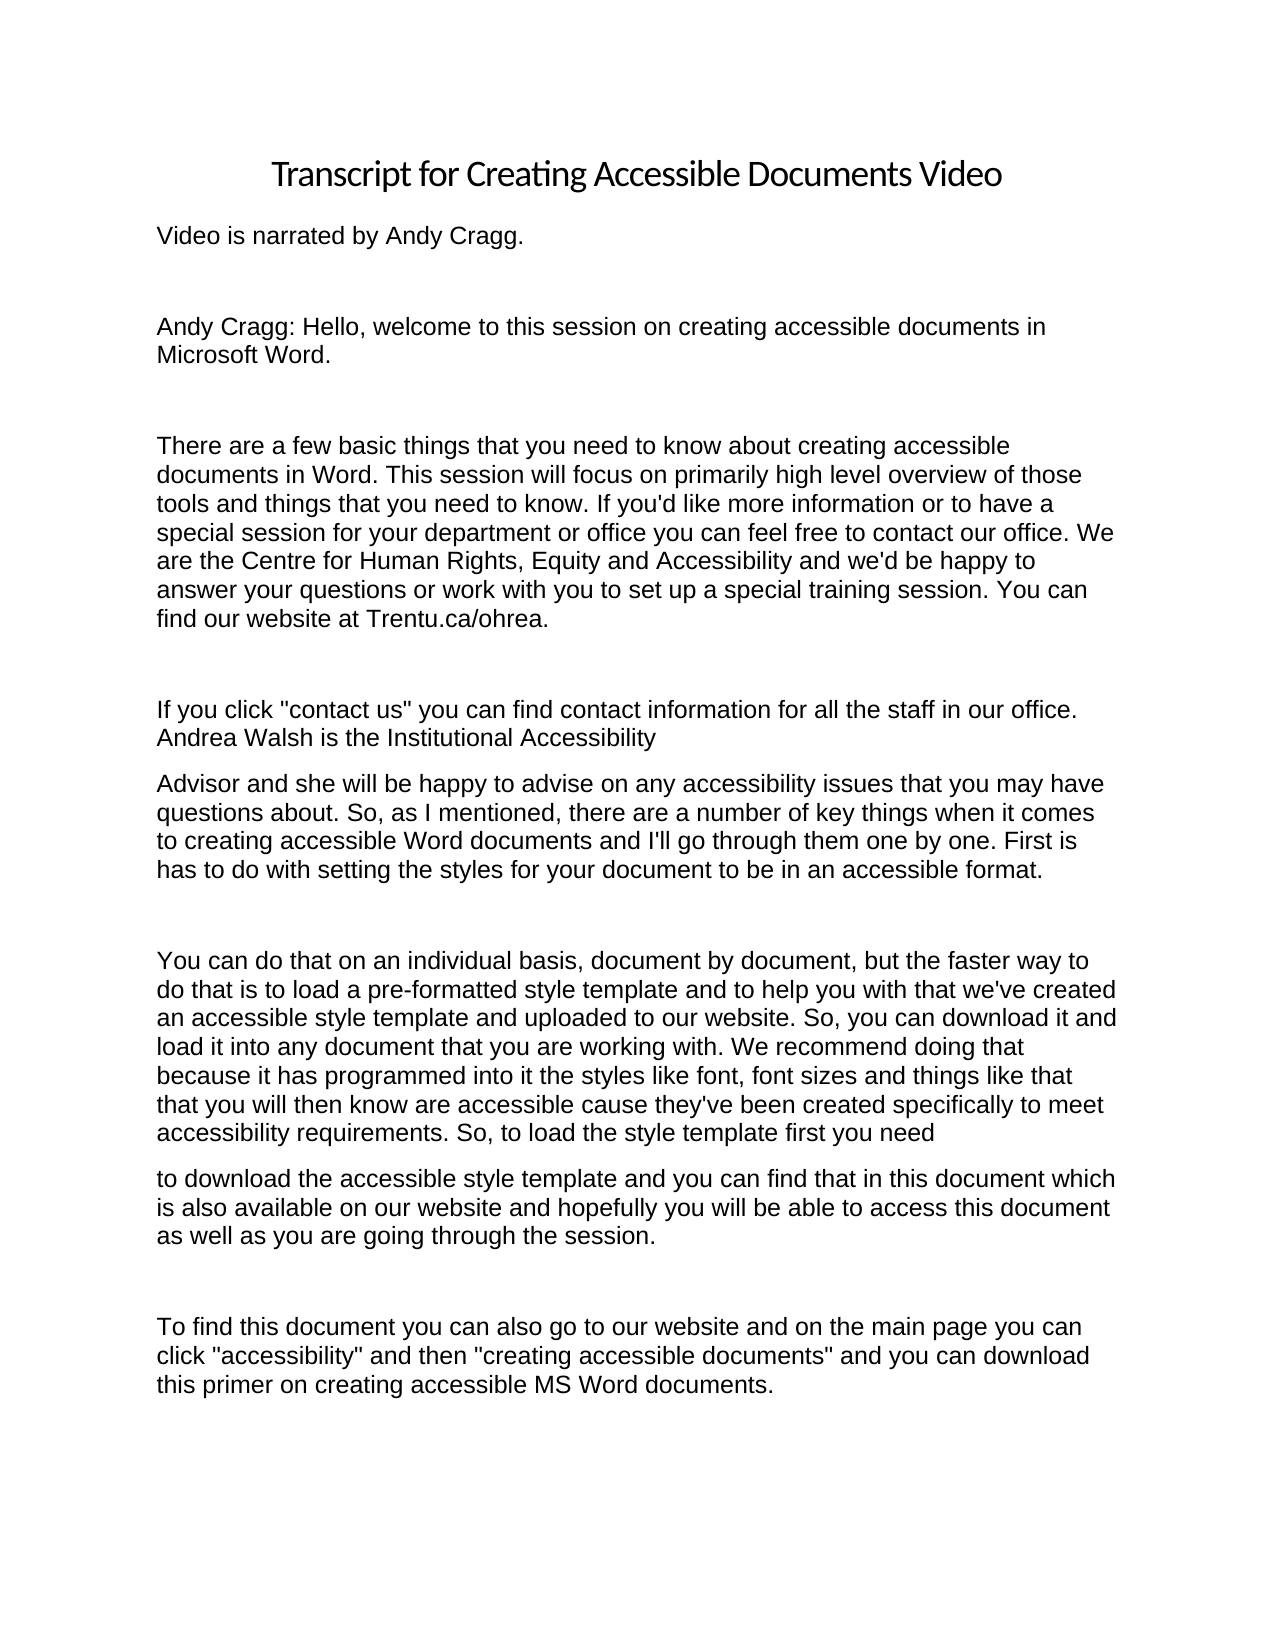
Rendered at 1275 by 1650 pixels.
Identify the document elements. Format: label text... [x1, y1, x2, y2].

text You can do that on an individual basis, document by document, but the faster way to do that is to load a pre-formatted style template and to help you with that we've created an accessible style template and uploaded to our website. So, you can download it and load it into any document that you are working with. We recommend doing that because it has programmed into it the styles like font, font sizes and things like that that you will then know are accessible cause they've been created specifically to meet accessibility requirements. So, to load the style template first you need [156, 946, 1118, 1147]
text to download the accessible style template and you can find that in this document which is also available on our website and hopefully you will be able to access this document as well as you are going through the session. [156, 1164, 1118, 1250]
text Advisor and she will be happy to advise on any accessibility issues that you may have questions about. So, as I mentioned, there are a number of key things when it comes to creating accessible Word documents and I'll go through them one by one. First is has to do with setting the styles for your document to be in an accessible format. [156, 769, 1118, 884]
text There are a few basic things that you need to know about creating accessible documents in Word. This session will focus on primarily high level overview of those tools and things that you need to know. If you'd like more information or to have a special session for your department or office you can feel free to contact our office. We are the Centre for Human Rights, Equity and Accessibility and we'd be happy to answer your questions or work with you to set up a special training session. You can find our website at Trentu.ca/ohrea. [156, 431, 1118, 632]
text Video is narrated by Andy Cragg. [156, 221, 1118, 249]
title Transcript for Creating Accessible Documents Video [156, 150, 1118, 196]
text To find this document you can also go to our website and on the main page you can click "accessibility" and then "creating accessible documents" and you can download this primer on creating accessible MS Word documents. [156, 1312, 1118, 1398]
text If you click "contact us" you can find contact information for all the staff in our office. Andrea Walsh is the Institutional Accessibility [156, 694, 1118, 752]
text Andy Cragg: Hello, welcome to this session on creating accessible documents in Microsoft Word. [156, 312, 1118, 369]
